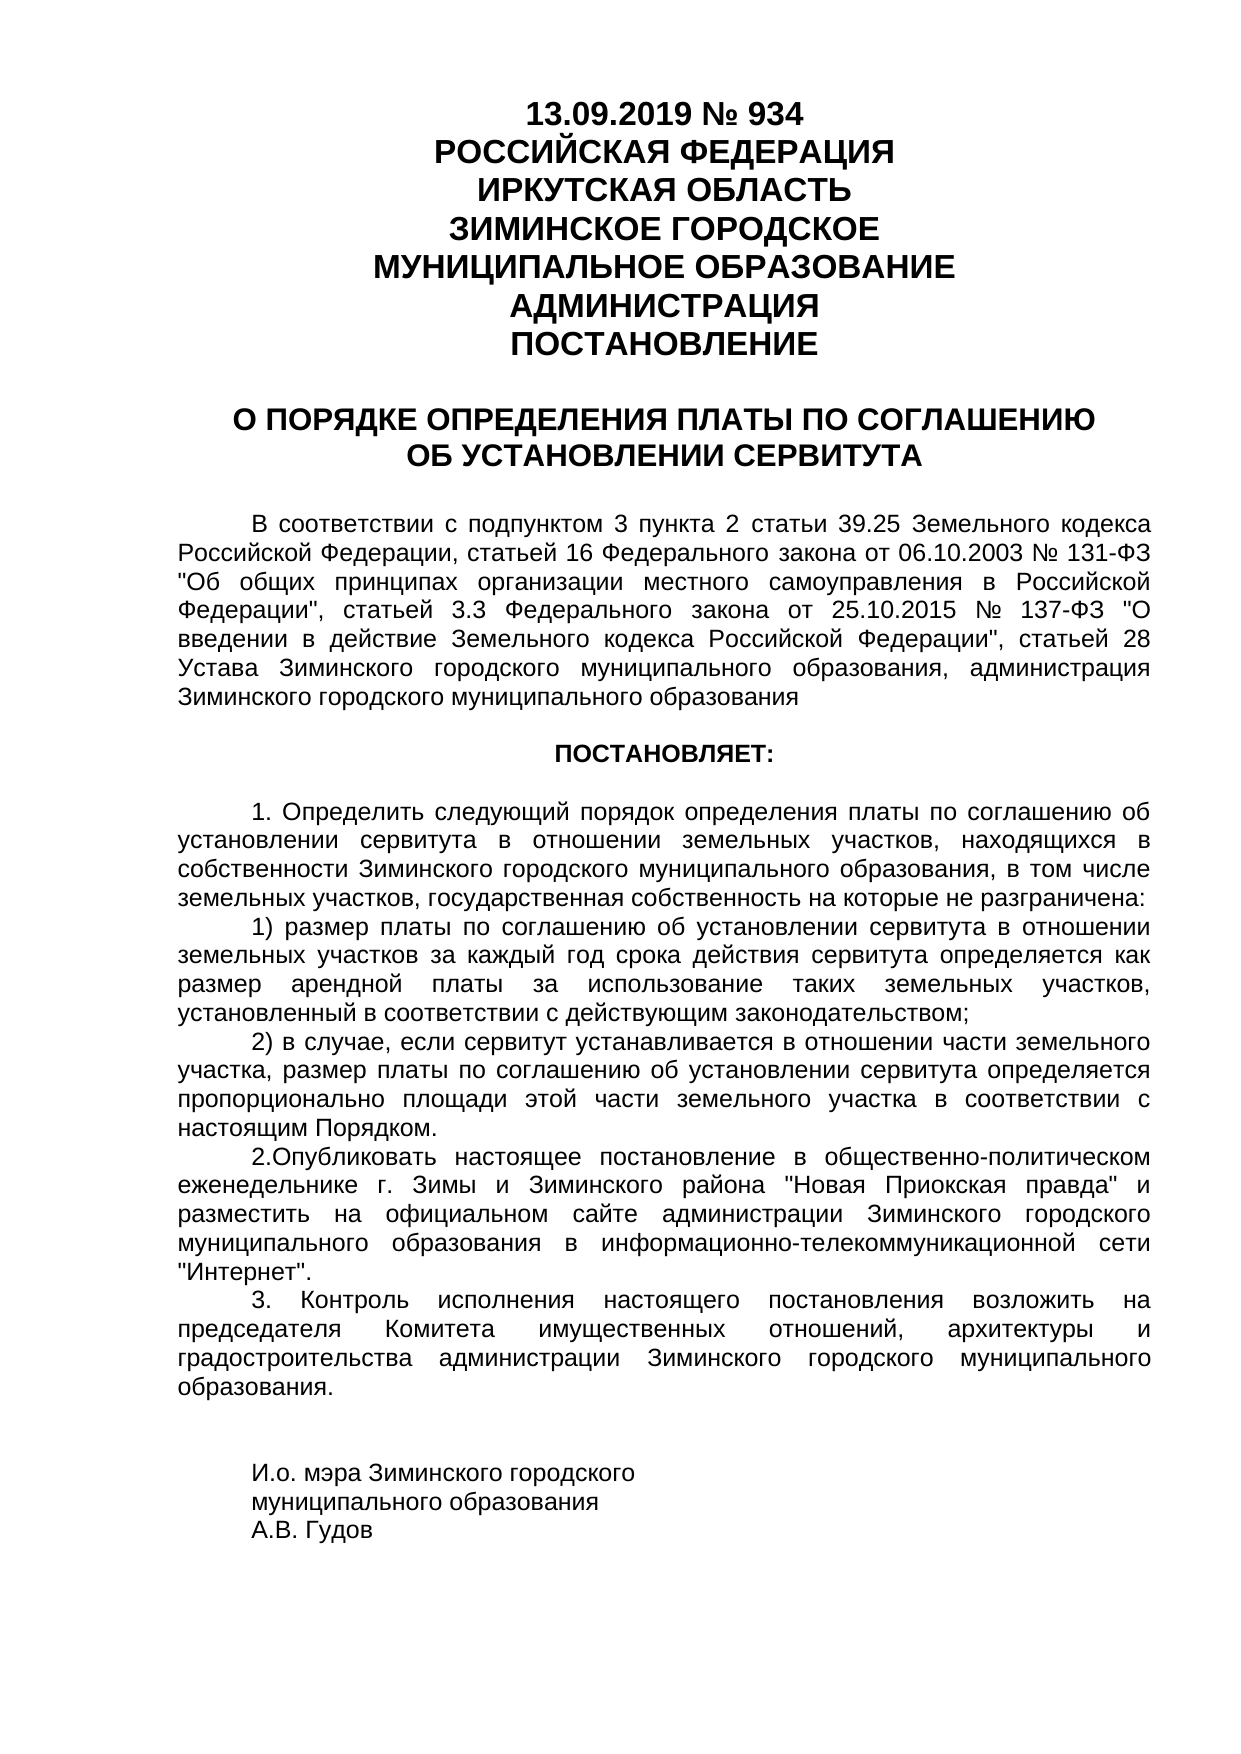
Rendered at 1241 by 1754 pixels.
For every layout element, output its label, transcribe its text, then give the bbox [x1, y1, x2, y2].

text 13.09.2019 № 934 [177, 94, 1152, 132]
text ИРКУТСКАЯ ОБЛАСТЬ [177, 171, 1152, 209]
text ПОСТАНОВЛЯЕТ: [177, 739, 1152, 768]
text РОССИЙСКАЯ ФЕДЕРАЦИЯ [177, 132, 1152, 171]
text муниципального образования [177, 1486, 1152, 1515]
text ЗиминскоЕ городскоЕ [177, 209, 1152, 247]
text 1. Определить следующий порядок определения платы по соглашению об установлении сервитута в отношении земельных участков, находящихся в собственности Зиминского городского муниципального образования, в том числе земельных участков, государственная собственность на которые не разграничена: [177, 796, 1152, 911]
text муниципальноЕ образованиЕ [177, 247, 1152, 286]
text Администрация [177, 286, 1152, 324]
text 2.Опубликовать настоящее постановление в общественно-политическом еженедельнике г. Зимы и Зиминского района "Новая Приокская правда" и разместить на официальном сайте администрации Зиминского городского муниципального образования в информационно-телекоммуникационной сети "Интернет". [177, 1141, 1152, 1285]
text О порядке определения платы по соглашению [177, 401, 1152, 437]
text 3. Контроль исполнения настоящего постановления возложить на председателя Комитета имущественных отношений, архитектуры и градостроительства администрации Зиминского городского муниципального образования. [177, 1285, 1152, 1400]
text об установлении сервитута [177, 437, 1152, 473]
text 2) в случае, если сервитут устанавливается в отношении части земельного участка, размер платы по соглашению об установлении сервитута определяется пропорционально площади этой части земельного участка в соответствии с настоящим Порядком. [177, 1026, 1152, 1141]
text 1) размер платы по соглашению об установлении сервитута в отношении земельных участков за каждый год срока действия сервитута определяется как размер арендной платы за использование таких земельных участков, установленный в соответствии с действующим законодательством; [177, 911, 1152, 1026]
text В соответствии с подпунктом 3 пункта 2 статьи 39.25 Земельного кодекса Российской Федерации, статьей 16 Федерального закона от 06.10.2003 № 131-ФЗ "Об общих принципах организации местного самоуправления в Российской Федерации", статьей 3.3 Федерального закона от 25.10.2015 № 137-ФЗ "О введении в действие Земельного кодекса Российской Федерации", статьей 28 Устава Зиминского городского муниципального образования, администрация Зиминского городского муниципального образования [177, 509, 1152, 710]
text А.В. Гудов [177, 1515, 1152, 1544]
text ПОСТАНОВЛЕНИЕ [177, 324, 1152, 363]
text И.о. мэра Зиминского городского [177, 1458, 1152, 1486]
